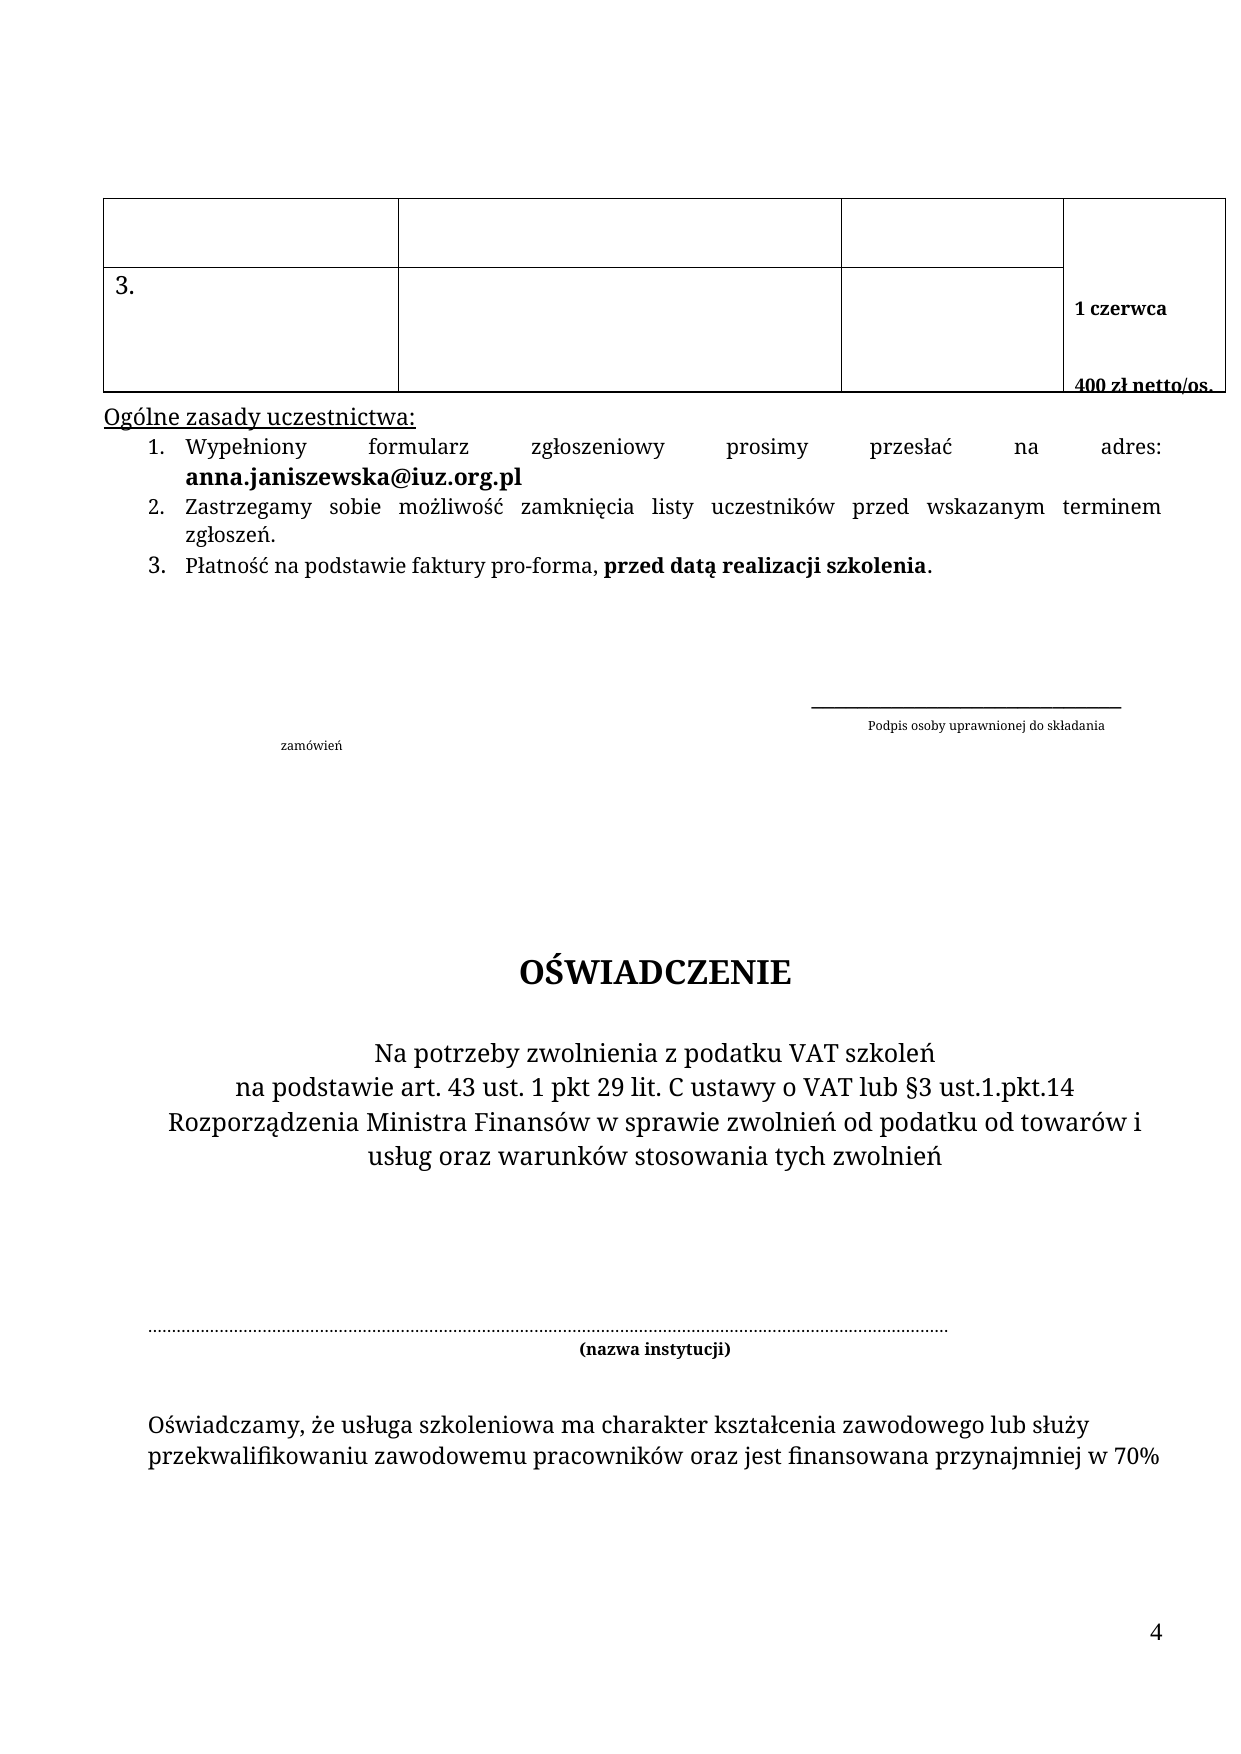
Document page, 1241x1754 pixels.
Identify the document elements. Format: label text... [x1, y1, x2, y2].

table_cell [399, 268, 841, 391]
text Podpis osoby uprawnionej do składania zamówień [281, 717, 1162, 754]
text Ogólne zasady uczestnictwa: [103, 401, 1162, 432]
text …………………………………………………………………………………………………………………………………………………… [148, 1314, 1162, 1337]
table_cell 2. [104, 199, 398, 267]
table_cell [842, 268, 1063, 391]
text na podstawie art. 43 ust. 1 pkt 29 lit. C ustawy o VAT lub §3 ust.1.pkt.14 Rozporządzenia Ministra Finansów w sprawie zwolnień od podatku od towarów i usług oraz warunków stosowania tych zwolnień [148, 1070, 1162, 1172]
table_cell [399, 199, 841, 267]
list Płatność na podstawie faktury pro-forma, przed datą realizacji szkolenia. [148, 549, 1162, 580]
text ___________________________ [177, 678, 1162, 712]
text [148, 1409, 1162, 1471]
table_cell [842, 199, 1063, 267]
list Wypełniony formularz zgłoszeniowy prosimy przesłać na adres: anna.janiszewska@iuz.org.pl [148, 432, 1162, 492]
text (nazwa instytucji) [148, 1337, 1162, 1360]
text OŚWIADCZENIE [148, 949, 1162, 994]
list Zastrzegamy sobie możliwość zamknięcia listy uczestników przed wskazanym terminem zgłoszeń. [148, 492, 1162, 549]
table_cell 3. [104, 268, 398, 391]
text Na potrzeby zwolnienia z podatku VAT szkoleń [148, 1036, 1162, 1070]
